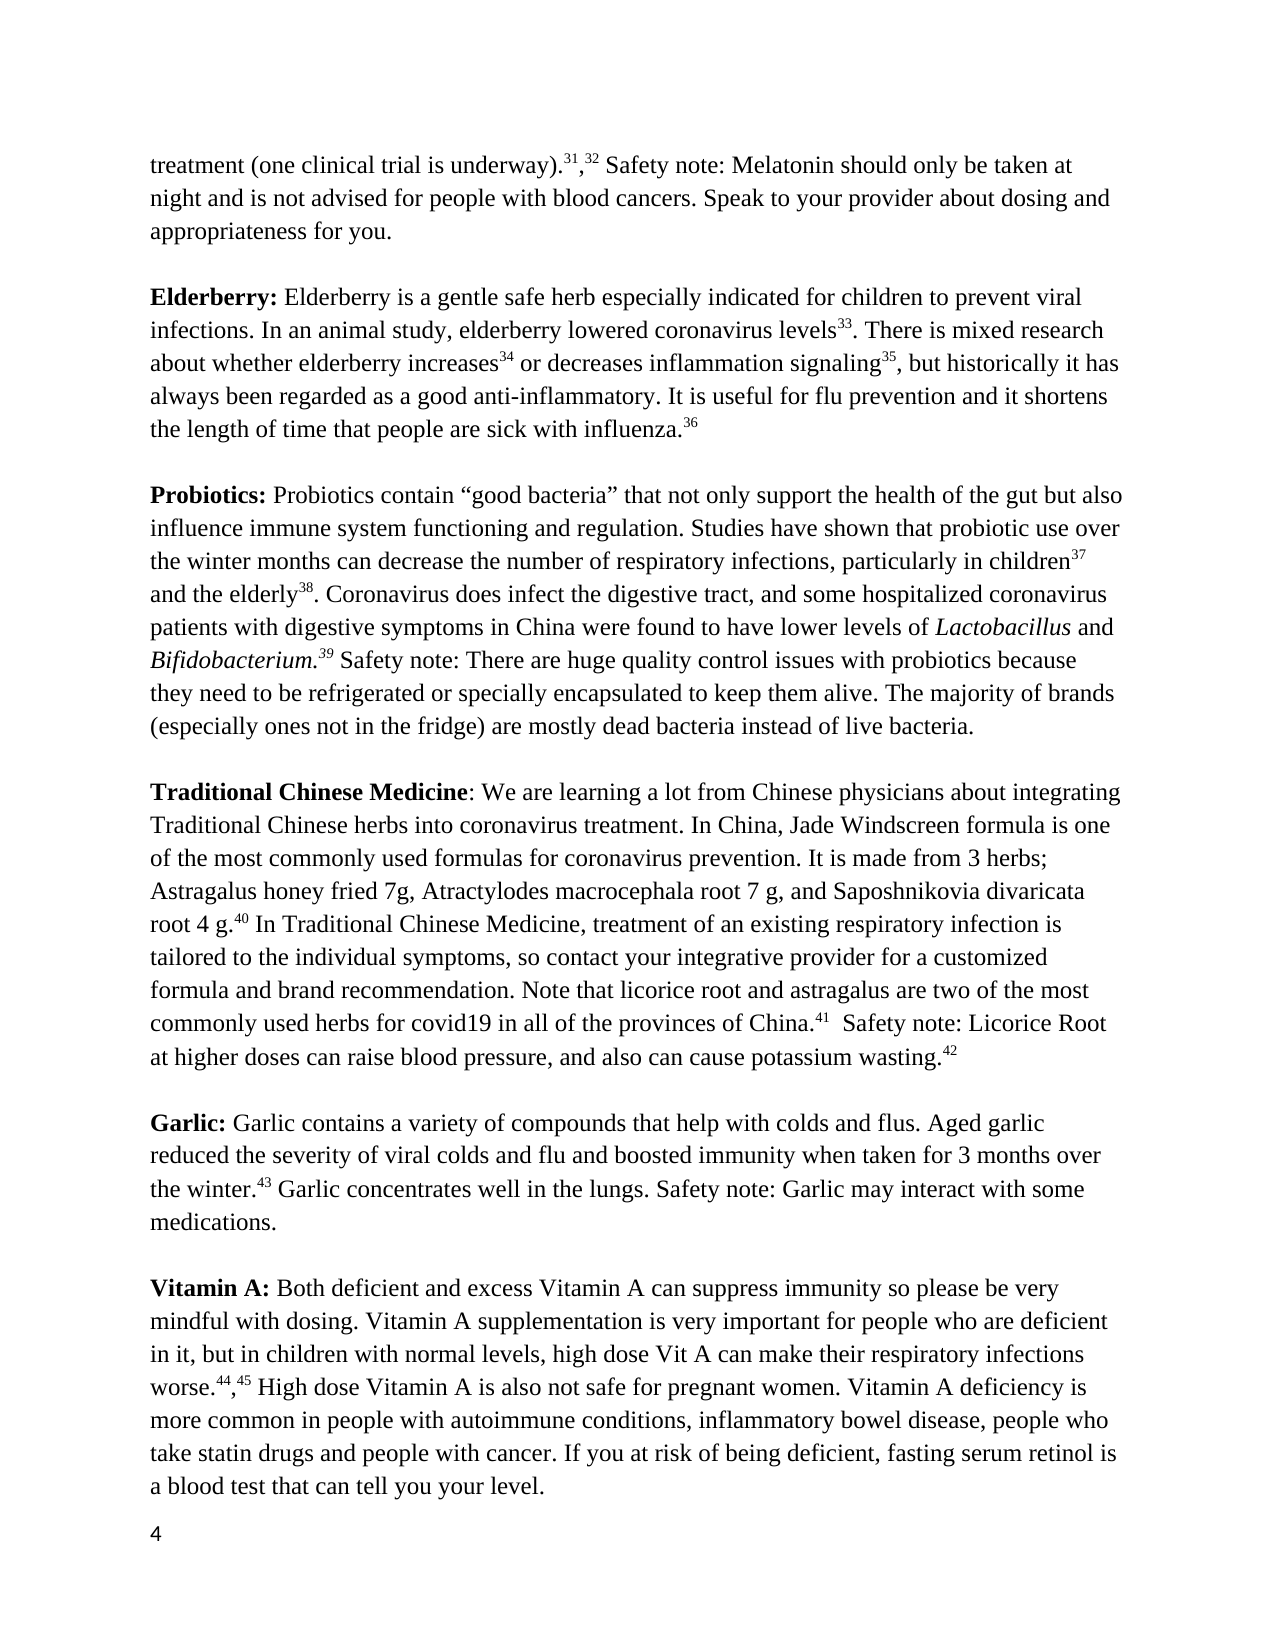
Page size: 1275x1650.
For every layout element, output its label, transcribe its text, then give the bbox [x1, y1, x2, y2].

text Vitamin A: Both deficient and excess Vitamin A can suppress immunity so please be very mindful with dosing. Vitamin A supplementation is very important for people who are deficient in it, but in children with normal levels, high dose Vit A can make their respiratory infections worse., High dose Vitamin A is also not safe for pregnant women. Vitamin A deficiency is more common in people with autoimmune conditions, inflammatory bowel disease, people who take statin drugs and people with cancer. If you at risk of being deficient, fasting serum retinol is a blood test that can tell you your level. [150, 1273, 1125, 1499]
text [150, 150, 1125, 245]
text Garlic: Garlic contains a variety of compounds that help with colds and flus. Aged garlic reduced the severity of viral colds and flu and boosted immunity when taken for 3 months over the winter. Garlic concentrates well in the lungs. Safety note: Garlic may interact with some medications. [150, 1108, 1125, 1235]
text Probiotics: Probiotics contain “good bacteria” that not only support the health of the gut but also influence immune system functioning and regulation. Studies have shown that probiotic use over the winter months can decrease the number of respiratory infections, particularly in children and the elderly. Coronavirus does infect the digestive tract, and some hospitalized coronavirus patients with digestive symptoms in China were found to have lower levels of Lactobacillus and Bifidobacterium. Safety note: There are huge quality control issues with probiotics because they need to be refrigerated or specially encapsulated to keep them alive. The majority of brands (especially ones not in the fridge) are mostly dead bacteria instead of live bacteria. [150, 480, 1125, 740]
text Traditional Chinese Medicine: We are learning a lot from Chinese physicians about integrating Traditional Chinese herbs into coronavirus treatment. In China, Jade Windscreen formula is one of the most commonly used formulas for coronavirus prevention. It is made from 3 herbs; Astragalus honey fried 7g, Atractylodes macrocephala root 7 g, and Saposhnikovia divaricata root 4 g. In Traditional Chinese Medicine, treatment of an existing respiratory infection is tailored to the individual symptoms, so contact your integrative provider for a customized formula and brand recommendation. Note that licorice root and astragalus are two of the most commonly used herbs for covid19 in all of the provinces of China. Safety note: Licorice Root at higher doses can raise blood pressure, and also can cause potassium wasting. [150, 777, 1125, 1070]
text Elderberry: Elderberry is a gentle safe herb especially indicated for children to prevent viral infections. In an animal study, elderberry lowered coronavirus levels. There is mixed research about whether elderberry increases or decreases inflammation signaling, but historically it has always been regarded as a good anti-inflammatory. It is useful for flu prevention and it shortens the length of time that people are sick with influenza. [150, 282, 1125, 443]
